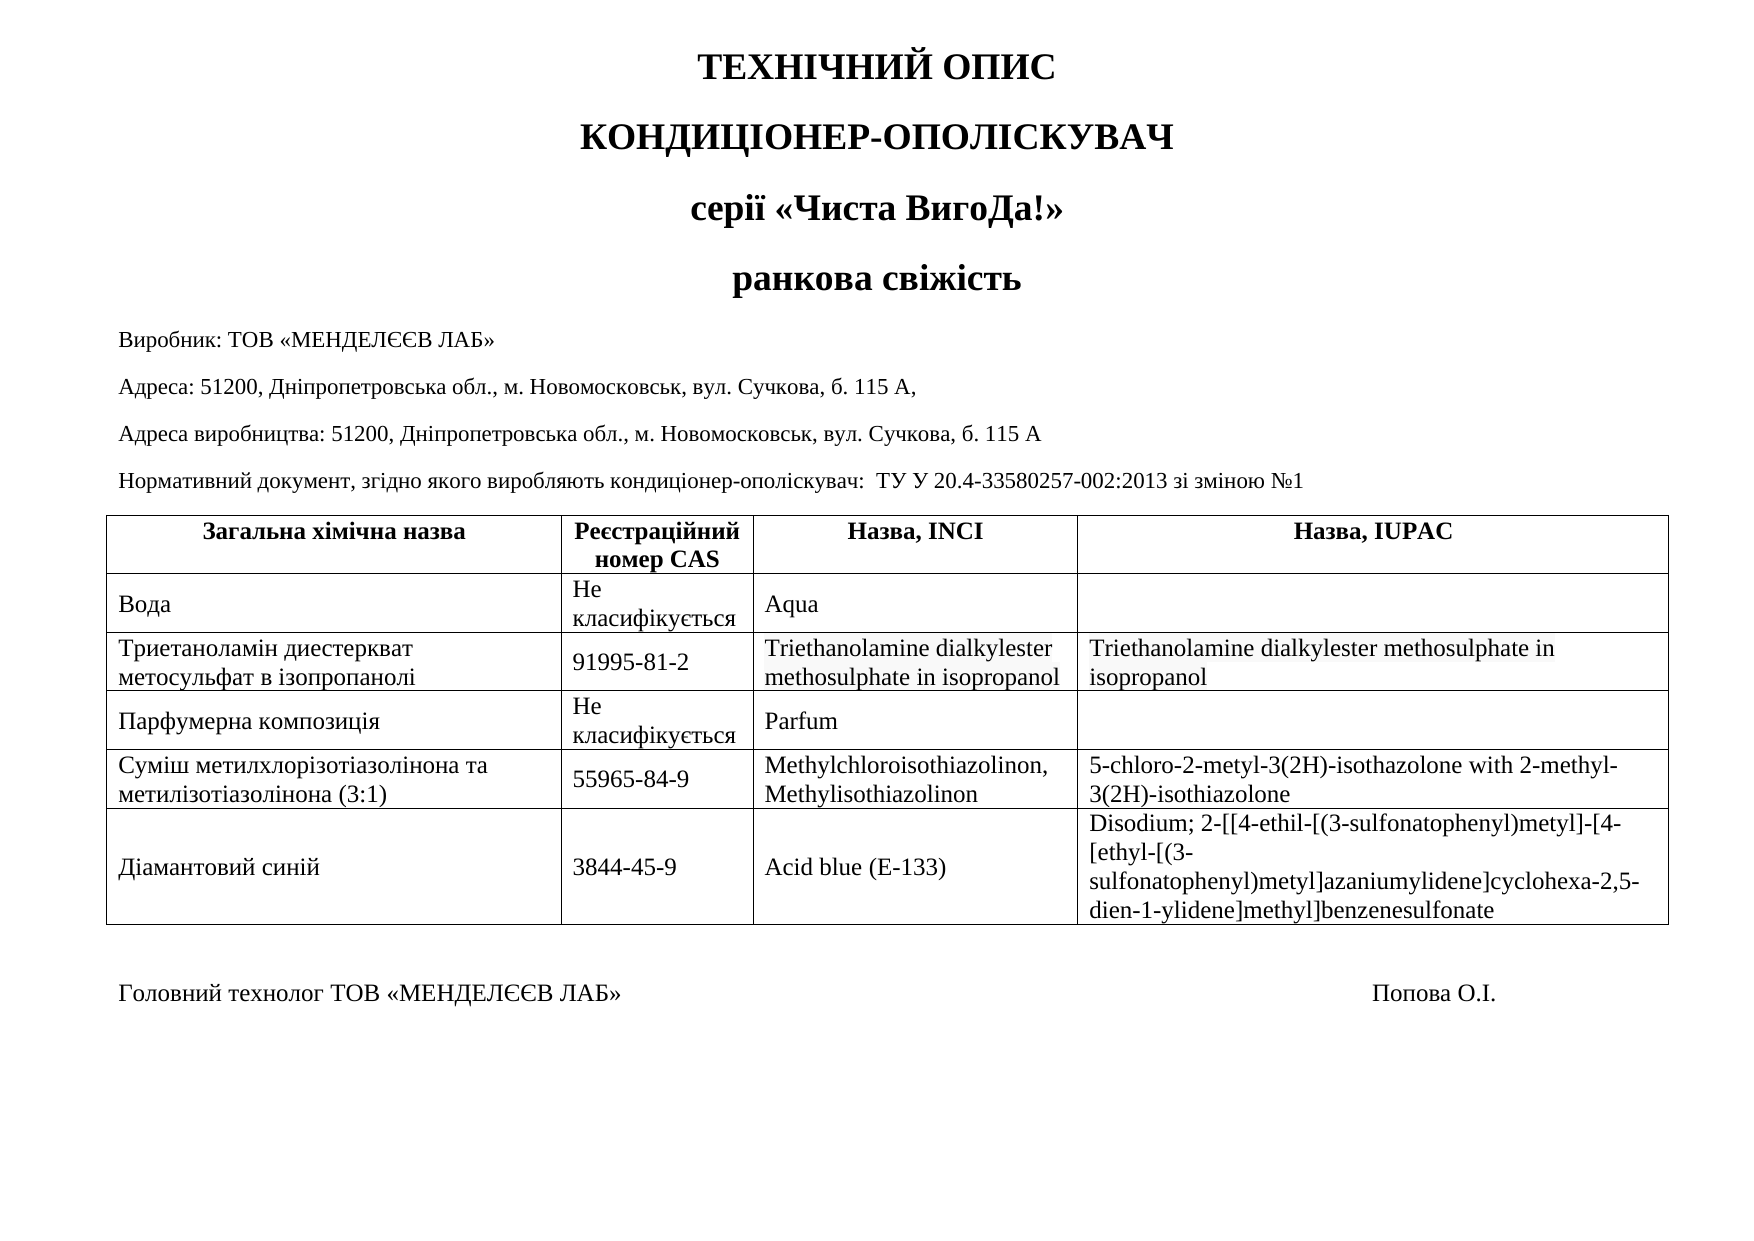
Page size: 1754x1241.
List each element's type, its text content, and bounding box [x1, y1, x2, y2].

table_cell Вода [107, 574, 561, 632]
table_cell Не класифікується [562, 574, 753, 632]
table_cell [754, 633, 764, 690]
text серії «Чиста ВигоДа!» [118, 185, 1636, 228]
text ТЕХНІЧНИЙ ОПИС [118, 44, 1636, 87]
table_header Загальна хімічна назва [107, 516, 561, 573]
table_cell [1078, 691, 1668, 749]
text КОНДИЦІОНЕР-ОПОЛІСКУВАЧ [118, 115, 1636, 158]
text Виробник: ТОВ «МЕНДЕЛЄЄВ ЛАБ» [118, 326, 1636, 352]
text Адреса: 51200, Дніпропетровська обл., м. Новомосковськ, вул. Сучкова, б. 115 А, [118, 373, 1636, 399]
table_cell Парфумерна композиція [107, 691, 561, 749]
table_header Назва, INCI [754, 516, 1077, 573]
table_cell 3844-45-9 [562, 809, 753, 923]
text Адреса виробництва: 51200, Дніпропетровська обл., м. Новомосковськ, вул. Сучкова, б. 115 А [118, 420, 1636, 447]
text Нормативний документ, згідно якого виробляють кондиціонер-ополіскувач: ТУ У 20.4-33580257-002:2013 зі зміною №1 [118, 468, 1636, 494]
table_cell Aqua [754, 574, 1077, 632]
text Головний технолог ТОВ «МЕНДЕЛЄЄВ ЛАБ» Попова О.І. [118, 978, 1636, 1007]
table_cell Triethanolamine dialkylester methosulphate in isopropanol [1207, 633, 1668, 690]
text ранкова свіжість [118, 256, 1636, 299]
table_header Реєстраційний номер САS [562, 516, 753, 573]
table_cell Methylchloroisothiazolinon, Methylisothiazolinon [754, 750, 1077, 807]
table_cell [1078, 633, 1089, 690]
table_cell Disodium; 2-[[4-ethil-[(3-sulfonatophenyl)metyl]-[4-[ethyl-[(3-sulfonatophenyl)metyl]azaniumylidene]cyclohexa-2,5-dien-1-ylidene]methyl]benzenesulfonate [1078, 809, 1668, 923]
table_cell 55965-84-9 [562, 750, 753, 807]
table_cell 5-chloro-2-metyl-3(2H)-isothazolone with 2-methyl-3(2H)-isothiazolone [1078, 750, 1668, 807]
table_cell Acid blue (Е-133) [754, 809, 1077, 923]
table_cell Діамантовий синій [107, 809, 561, 923]
table_cell Триетаноламін диестеркват метосульфат в ізопропанолі [107, 633, 561, 690]
table_cell [1078, 574, 1668, 632]
table_cell Не класифікується [562, 691, 753, 749]
table_cell 91995-81-2 [562, 633, 753, 690]
table_cell Суміш метилхлорізотіазолінона та метилізотіазолінона (3:1) [107, 750, 561, 807]
table_header Назва, IUPAC [1078, 516, 1668, 573]
table_cell Parfum [754, 691, 1077, 749]
